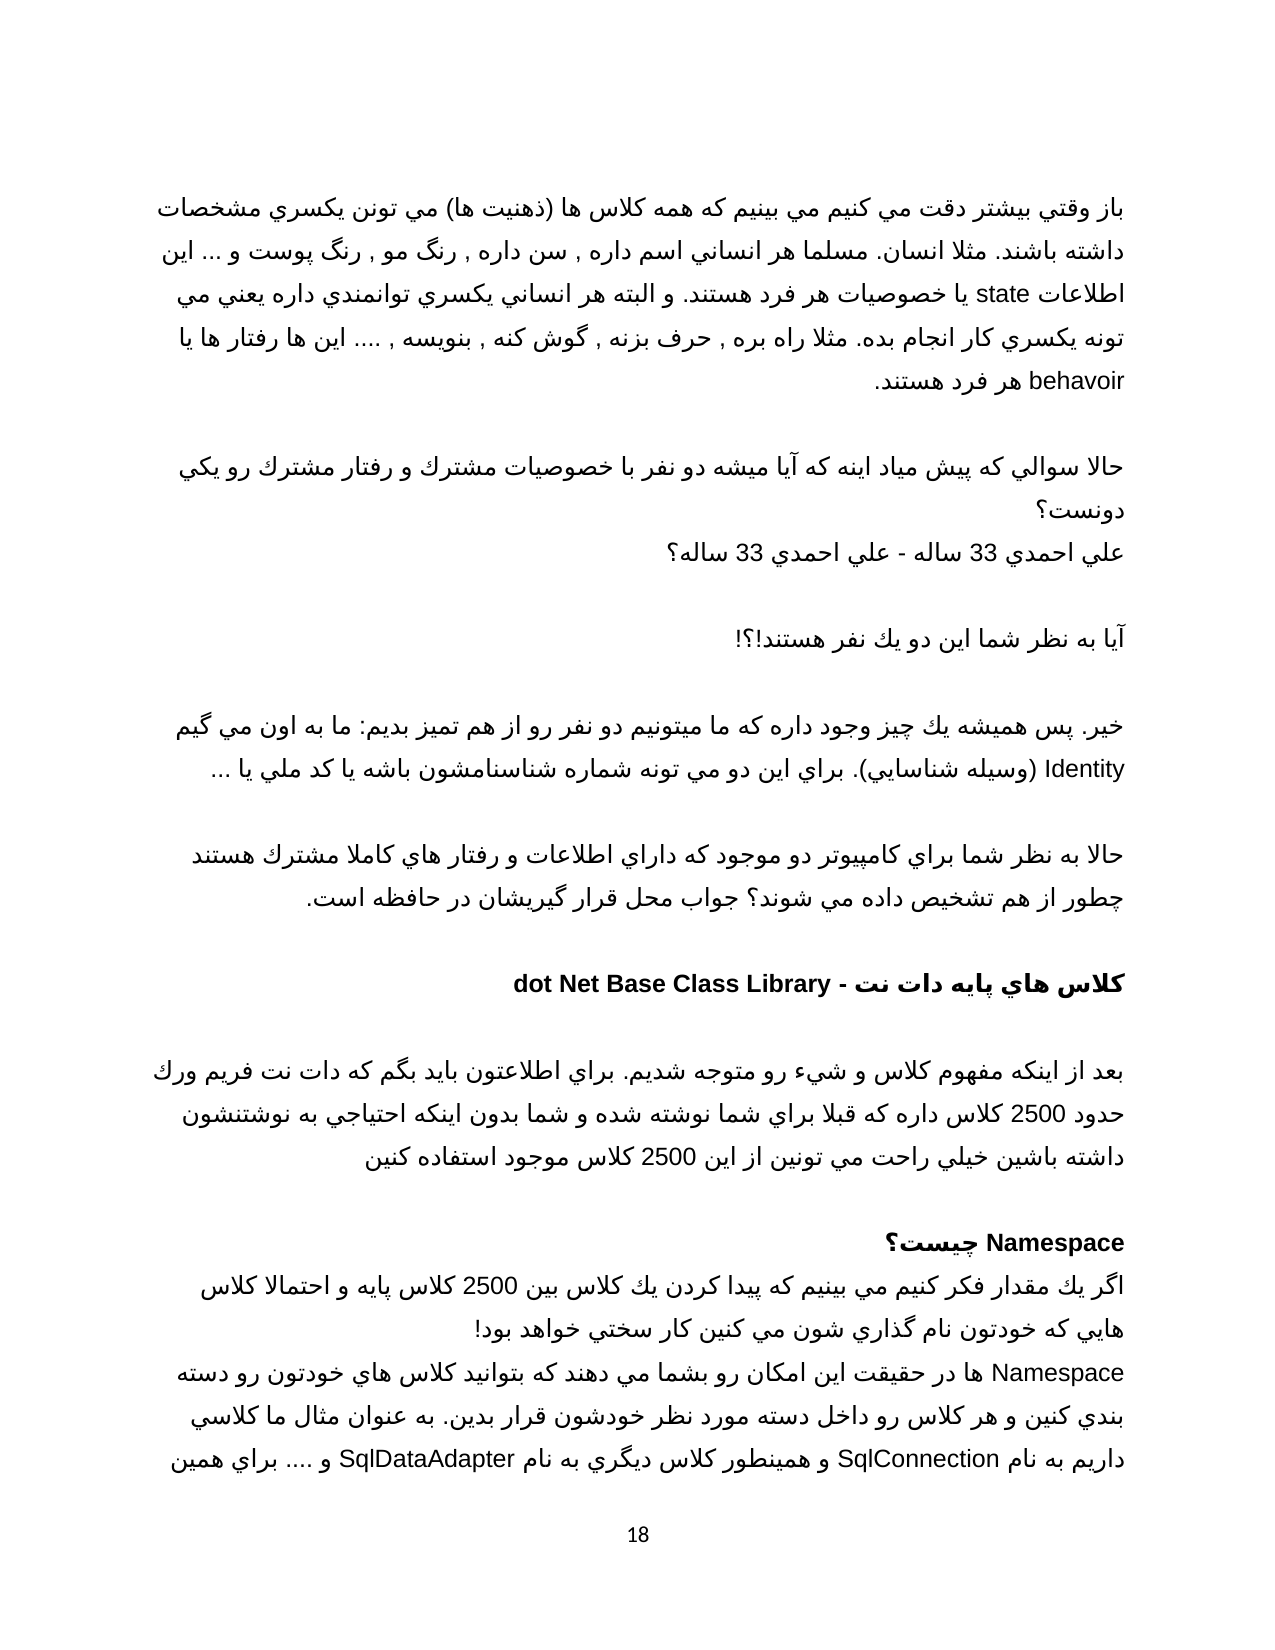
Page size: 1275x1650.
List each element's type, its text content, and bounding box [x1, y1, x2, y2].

text حالا سوالي كه پيش مياد اينه كه آيا ميشه دو نفر با خصوصيات مشترك و رفتار مشترك رو يكي دونست؟ علي احمدي 33 ساله - علي احمدي 33 ساله؟ [150, 409, 1125, 567]
text آيا به نظر شما اين دو يك نفر هستند!؟! [150, 581, 1125, 653]
text باز وقتي بيشتر دقت مي كنيم مي بينيم كه همه كلاس ها (ذهنيت ها) مي تونن يكسري مشخصات داشته باشند. مثلا انسان. مسلما هر انساني اسم داره , سن داره , رنگ مو , رنگ پوست و ... اين اطلاعات state يا خصوصيات هر فرد هستند. و البته هر انساني يكسري توانمندي داره يعني مي تونه يكسري كار انجام بده. مثلا راه بره , حرف بزنه , گوش كنه , بنويسه , .... اين ها رفتار ها يا behavoir هر فرد هستند. [150, 150, 1125, 394]
text حالا به نظر شما براي كامپيوتر دو موجود كه داراي اطلاعات و رفتار هاي كاملا مشترك هستند چطور از هم تشخيص داده مي شوند؟ جواب محل قرار گيريشان در حافظه است. [150, 797, 1125, 912]
text خير. پس هميشه يك چيز وجود داره كه ما ميتونيم دو نفر رو از هم تميز بديم: ما به اون مي گيم Identity (وسيله شناسايي). براي اين دو مي تونه شماره شناسنامشون باشه يا كد ملي يا ... [150, 667, 1125, 782]
text كلاس هاي پايه دات نت - dot Net Base Class Library [150, 969, 1125, 998]
text بعد از اينكه مفهوم كلاس و شيء رو متوجه شديم. براي اطلاعتون بايد بگم كه دات نت فريم ورك حدود 2500 كلاس داره كه قبلا براي شما نوشته شده و شما بدون اينكه احتياجي به نوشتنشون داشته باشين خيلي راحت مي تونين از اين 2500 كلاس موجود استفاده كنين [150, 1012, 1125, 1171]
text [150, 1185, 1125, 1472]
